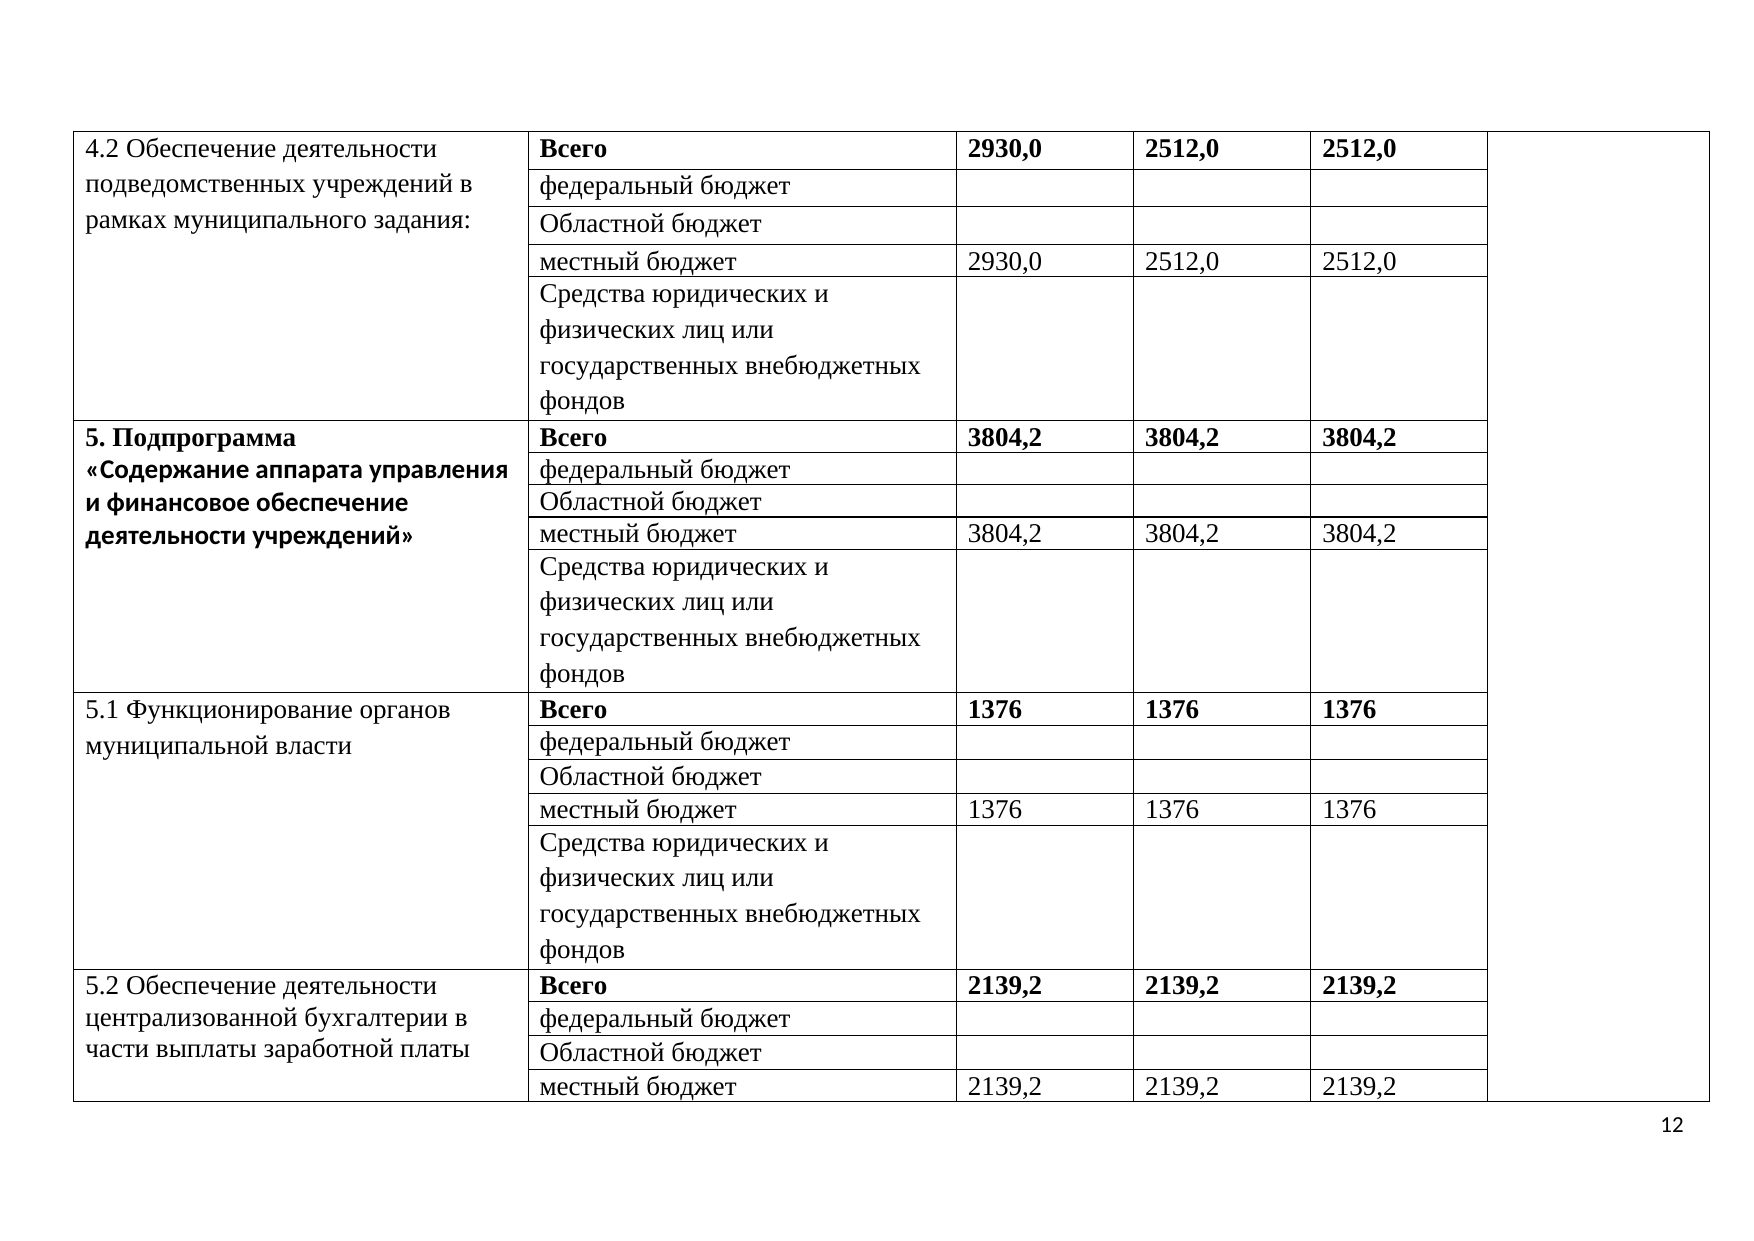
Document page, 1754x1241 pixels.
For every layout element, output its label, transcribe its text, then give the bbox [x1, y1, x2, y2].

table_cell Средства юридических и физических лиц или государственных внебюджетных фондов [529, 550, 956, 692]
table_cell [957, 277, 1133, 420]
table_cell 5.1 Функционирование органов муниципальной власти [74, 693, 528, 968]
table_cell [957, 550, 1133, 692]
table_cell местный бюджет [529, 518, 956, 549]
table_cell [957, 453, 1133, 484]
table_cell 2139,2 [1311, 970, 1487, 1001]
table_cell Всего [529, 693, 956, 724]
table_cell 2139,2 [1134, 970, 1310, 1001]
table_cell 3804,2 [1311, 518, 1487, 549]
table_cell федеральный бюджет [529, 726, 956, 758]
table_cell [1134, 550, 1310, 692]
table_cell местный бюджет [529, 245, 956, 276]
table_cell [1311, 485, 1487, 516]
table_cell Областной бюджет [529, 760, 956, 793]
table_cell федеральный бюджет [529, 453, 956, 484]
table_cell 2139,2 [957, 970, 1133, 1001]
table_cell [1311, 1002, 1487, 1035]
table_cell Средства юридических и физических лиц или государственных внебюджетных фондов [529, 826, 956, 968]
table_cell 1376 [1134, 693, 1310, 724]
table_cell 2930,0 [957, 245, 1133, 276]
table_cell [1134, 207, 1310, 244]
table_cell 2512,0 [1134, 245, 1310, 276]
table_cell [1134, 1002, 1310, 1035]
table_cell 2139,2 [957, 1070, 1133, 1101]
table_cell [1134, 453, 1310, 484]
table_cell 3804,2 [957, 518, 1133, 549]
table_cell Всего [529, 970, 956, 1001]
table_cell Областной бюджет [529, 1036, 956, 1069]
table_cell 2512,0 [1311, 245, 1487, 276]
table_cell [1134, 826, 1310, 968]
table_cell [957, 760, 1133, 793]
table_cell Всего [529, 132, 956, 168]
table_cell 1376 [1311, 794, 1487, 825]
table_cell [1134, 1036, 1310, 1069]
table_cell 1376 [1311, 693, 1487, 724]
table_cell [957, 485, 1133, 516]
table_cell [1311, 550, 1487, 692]
table_cell [957, 726, 1133, 758]
table_cell 3804,2 [1311, 421, 1487, 452]
table_cell [1134, 277, 1310, 420]
table_cell Областной бюджет [529, 485, 956, 516]
table_cell 2512,0 [1134, 132, 1310, 168]
table_cell [1134, 726, 1310, 758]
table_cell [957, 207, 1133, 244]
table_cell местный бюджет [529, 1070, 956, 1101]
table_cell [1311, 277, 1487, 420]
table_cell [1311, 170, 1487, 206]
table_cell [957, 1002, 1133, 1035]
table_cell 3804,2 [1134, 421, 1310, 452]
table_cell Областной бюджет [529, 207, 956, 244]
table_cell 1376 [957, 794, 1133, 825]
table_cell [1311, 726, 1487, 758]
table_cell [1311, 760, 1487, 793]
table_cell [1311, 453, 1487, 484]
table_cell [1134, 170, 1310, 206]
table_cell [1134, 760, 1310, 793]
table_cell 2139,2 [1311, 1070, 1487, 1101]
table_cell [1134, 485, 1310, 516]
table_cell местный бюджет [529, 794, 956, 825]
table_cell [529, 277, 956, 420]
table_cell [1311, 826, 1487, 968]
table_cell 5.2 Обеспечение деятельности централизованной бухгалтерии в части выплаты заработной платы [74, 970, 528, 1101]
table_cell 1376 [1134, 794, 1310, 825]
table_cell [957, 826, 1133, 968]
table_cell 5. Подпрограмма «Содержание аппарата управления и финансовое обеспечение деятельности учреждений» [74, 421, 528, 692]
table_cell 2930,0 [957, 132, 1133, 168]
table_cell 1376 [957, 693, 1133, 724]
table_cell федеральный бюджет [529, 170, 956, 206]
table_cell [1311, 1036, 1487, 1069]
table_cell федеральный бюджет [529, 1002, 956, 1035]
table_cell [957, 1036, 1133, 1069]
table_cell 3804,2 [1134, 518, 1310, 549]
table_cell 3804,2 [957, 421, 1133, 452]
table_cell [957, 170, 1133, 206]
table_cell 4.2 Обеспечение деятельности подведомственных учреждений в рамках муниципального задания: [74, 132, 528, 420]
table_cell 2512,0 [1311, 132, 1487, 168]
table_cell Всего [529, 421, 956, 452]
table_cell [1311, 207, 1487, 244]
table_cell 2139,2 [1134, 1070, 1310, 1101]
